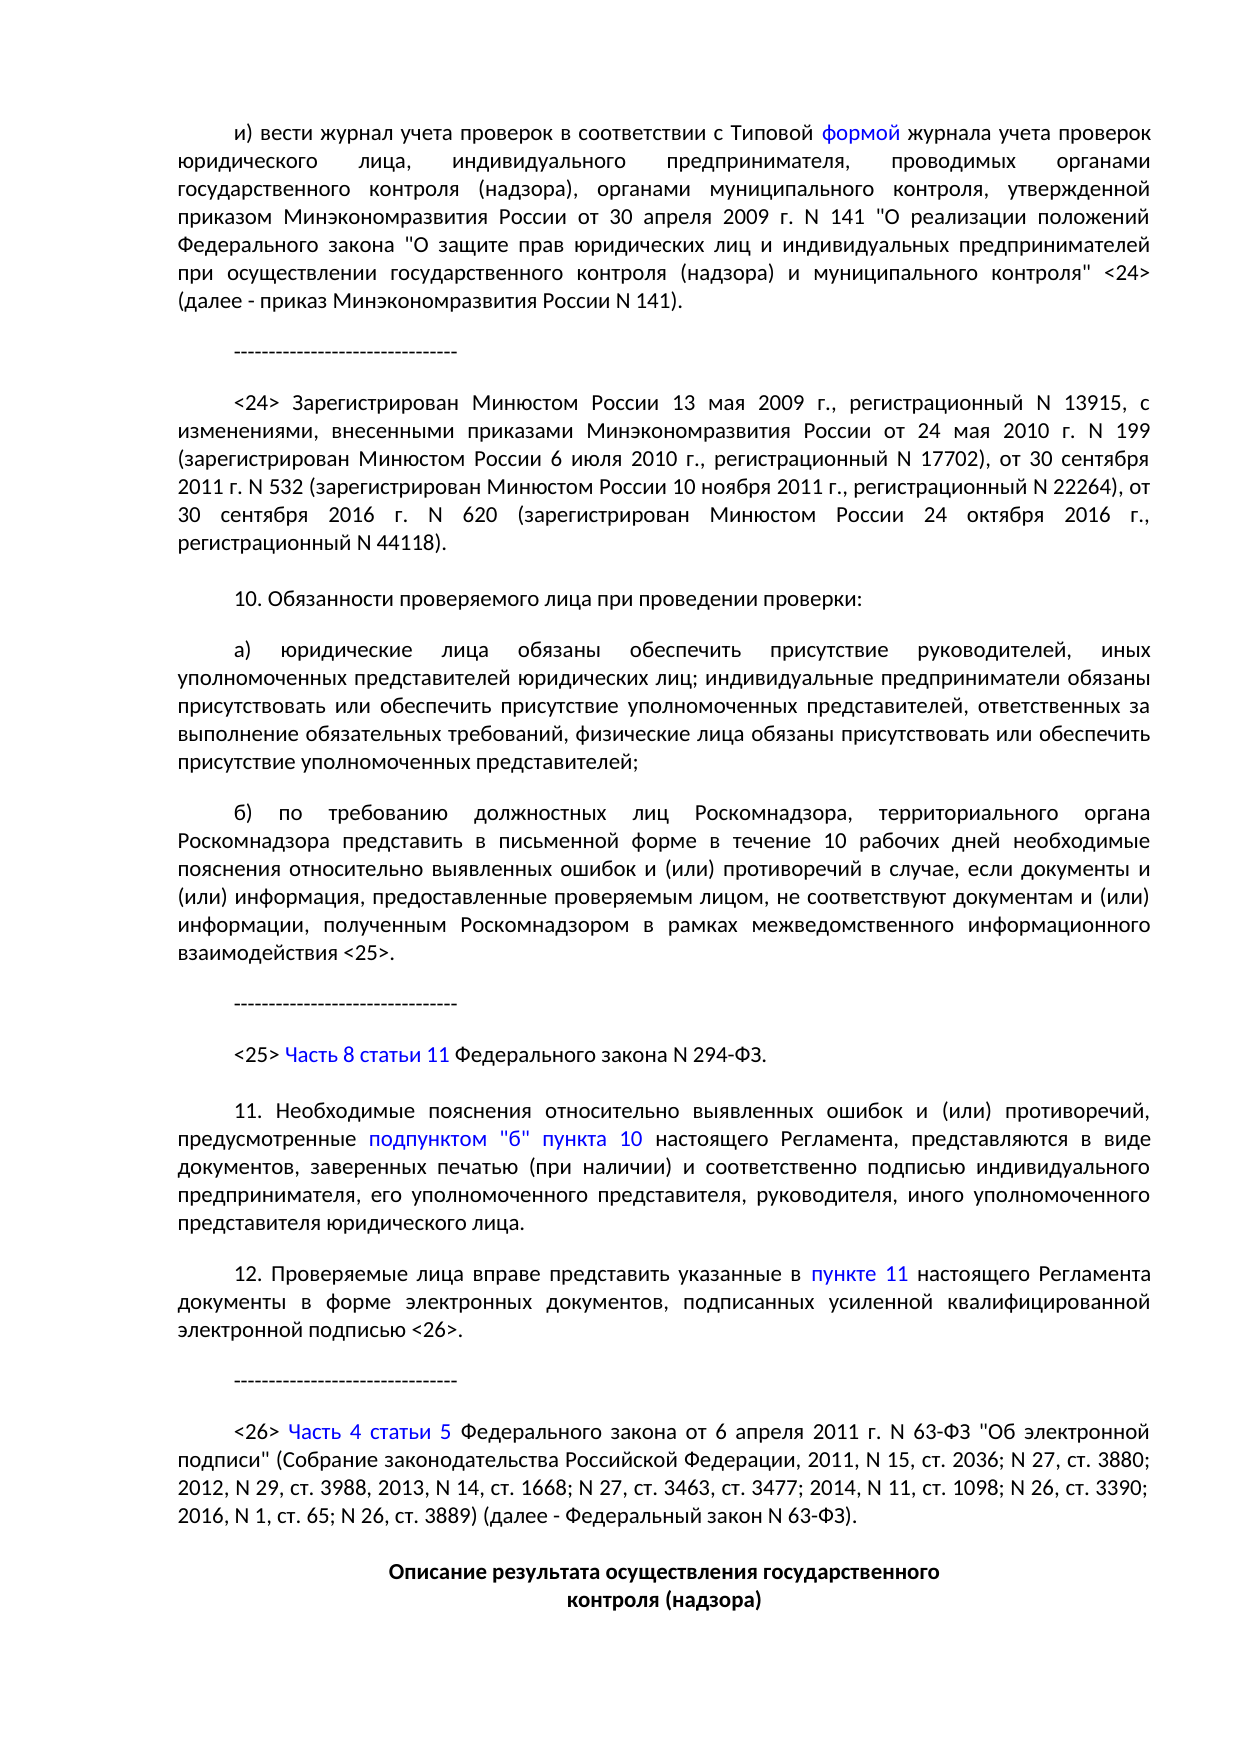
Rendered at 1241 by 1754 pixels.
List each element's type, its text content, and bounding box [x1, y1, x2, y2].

text 10. Обязанности проверяемого лица при проведении проверки: [177, 584, 1152, 612]
text 11. Необходимые пояснения относительно выявленных ошибок и (или) противоречий, предусмотренные подпунктом "б" пункта 10 настоящего Регламента, представляются в виде документов, заверенных печатью (при наличии) и соответственно подписью индивидуального предпринимателя, его уполномоченного представителя, руководителя, иного уполномоченного представителя юридического лица. [177, 1096, 1152, 1236]
text <25> Часть 8 статьи 11 Федерального закона N 294-ФЗ. [177, 1040, 1152, 1068]
text -------------------------------- [177, 337, 1152, 365]
title контроля (надзора) [177, 1585, 1152, 1613]
text б) по требованию должностных лиц Роскомнадзора, территориального органа Роскомнадзора представить в письменной форме в течение 10 рабочих дней необходимые пояснения относительно выявленных ошибок и (или) противоречий в случае, если документы и (или) информация, предоставленные проверяемым лицом, не соответствуют документам и (или) информации, полученным Роскомнадзором в рамках межведомственного информационного взаимодействия <25>. [177, 798, 1152, 966]
text и) вести журнал учета проверок в соответствии с Типовой формой журнала учета проверок юридического лица, индивидуального предпринимателя, проводимых органами государственного контроля (надзора), органами муниципального контроля, утвержденной приказом Минэкономразвития России от 30 апреля 2009 г. N 141 "О реализации положений Федерального закона "О защите прав юридических лиц и индивидуальных предпринимателей при осуществлении государственного контроля (надзора) и муниципального контроля" <24> (далее - приказ Минэкономразвития России N 141). [177, 118, 1152, 314]
title Описание результата осуществления государственного [177, 1557, 1152, 1585]
text 12. Проверяемые лица вправе представить указанные в пункте 11 настоящего Регламента документы в форме электронных документов, подписанных усиленной квалифицированной электронной подписью <26>. [177, 1259, 1152, 1343]
text <26> Часть 4 статьи 5 Федерального закона от 6 апреля 2011 г. N 63-ФЗ "Об электронной подписи" (Собрание законодательства Российской Федерации, 2011, N 15, ст. 2036; N 27, ст. 3880; 2012, N 29, ст. 3988, 2013, N 14, ст. 1668; N 27, ст. 3463, ст. 3477; 2014, N 11, ст. 1098; N 26, ст. 3390; 2016, N 1, ст. 65; N 26, ст. 3889) (далее - Федеральный закон N 63-ФЗ). [177, 1417, 1152, 1529]
text -------------------------------- [177, 1366, 1152, 1394]
text -------------------------------- [177, 989, 1152, 1017]
text а) юридические лица обязаны обеспечить присутствие руководителей, иных уполномоченных представителей юридических лиц; индивидуальные предприниматели обязаны присутствовать или обеспечить присутствие уполномоченных представителей, ответственных за выполнение обязательных требований, физические лица обязаны присутствовать или обеспечить присутствие уполномоченных представителей; [177, 635, 1152, 775]
text <24> Зарегистрирован Минюстом России 13 мая 2009 г., регистрационный N 13915, с изменениями, внесенными приказами Минэкономразвития России от 24 мая 2010 г. N 199 (зарегистрирован Минюстом России 6 июля 2010 г., регистрационный N 17702), от 30 сентября 2011 г. N 532 (зарегистрирован Минюстом России 10 ноября 2011 г., регистрационный N 22264), от 30 сентября 2016 г. N 620 (зарегистрирован Минюстом России 24 октября 2016 г., регистрационный N 44118). [177, 388, 1152, 556]
